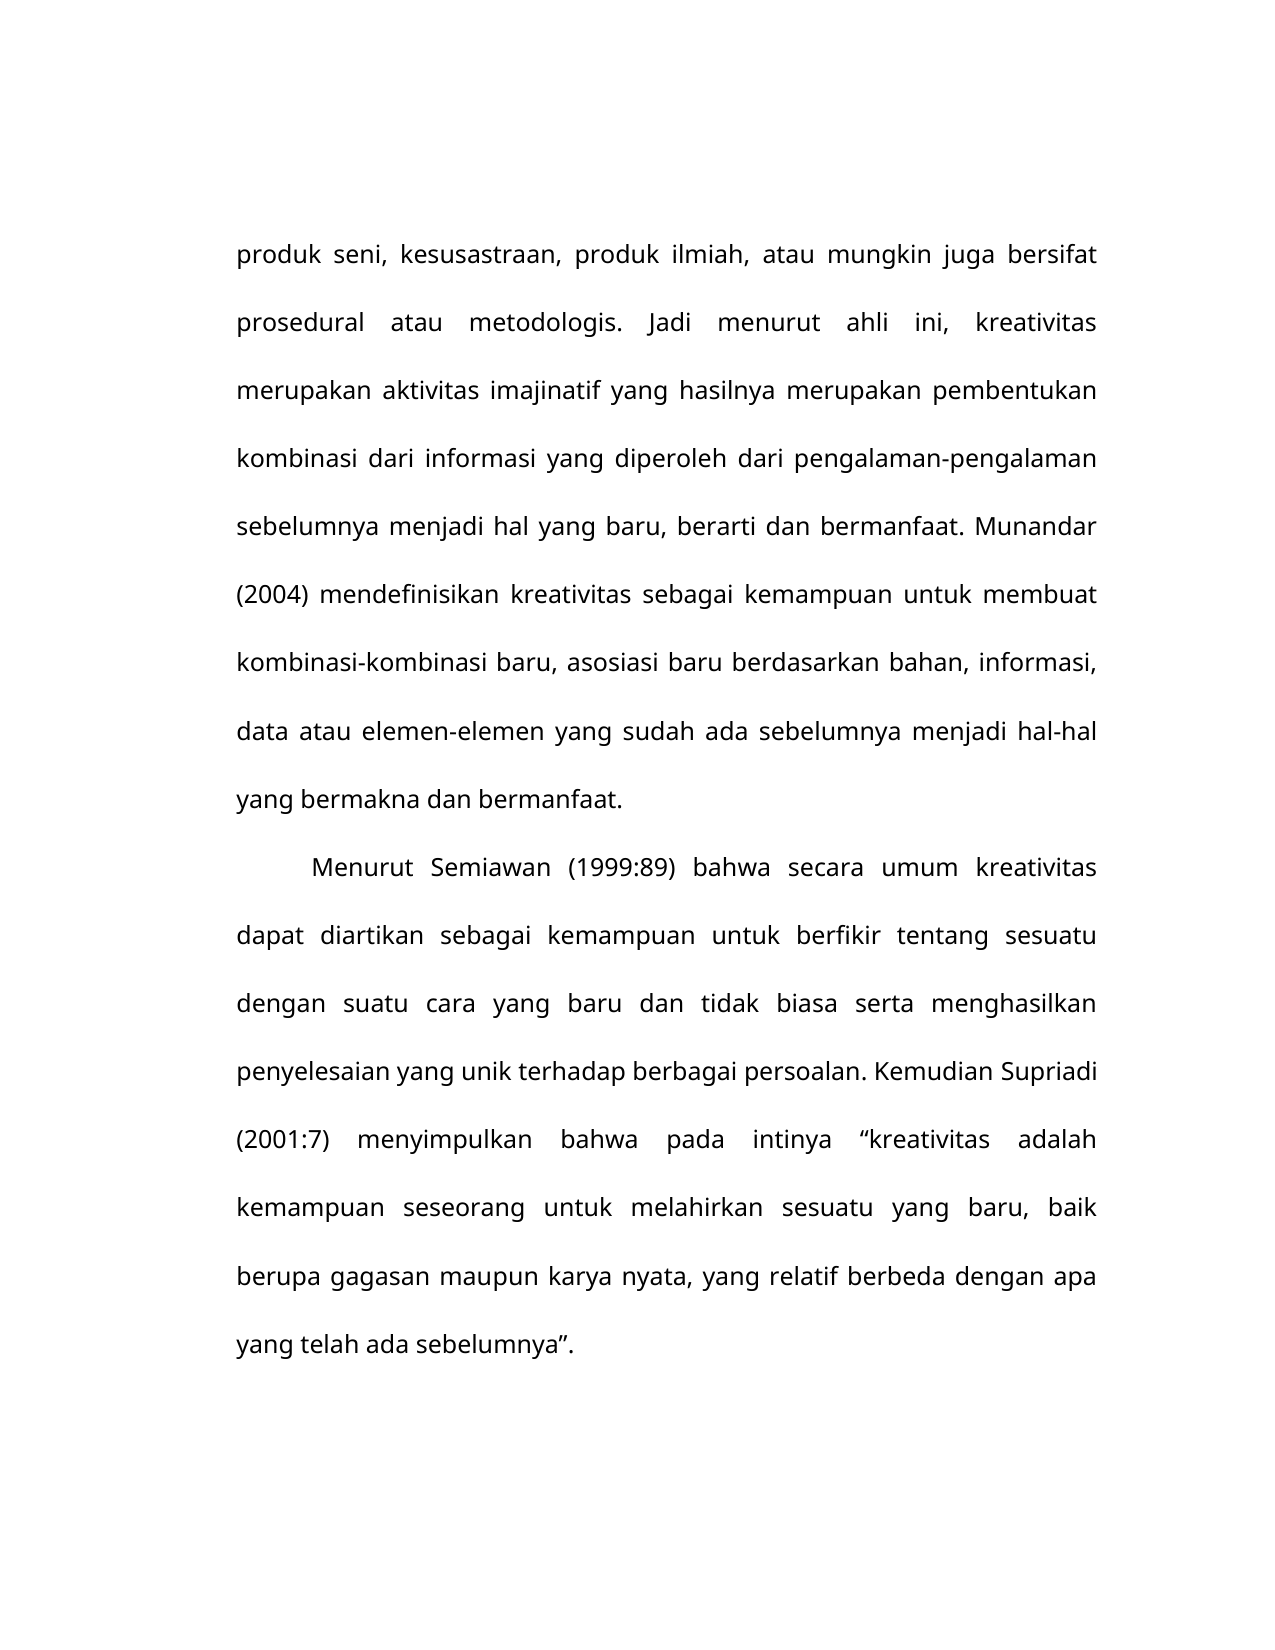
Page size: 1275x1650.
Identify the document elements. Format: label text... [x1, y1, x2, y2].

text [236, 236, 1098, 815]
text Menurut Semiawan (1999:89) bahwa secara umum kreativitas dapat diartikan sebagai kemampuan untuk berfikir tentang sesuatu dengan suatu cara yang baru dan tidak biasa serta menghasilkan penyelesaian yang unik terhadap berbagai persoalan. Kemudian Supriadi (2001:7) menyimpulkan bahwa pada intinya “kreativitas adalah kemampuan seseorang untuk melahirkan sesuatu yang baru, baik berupa gagasan maupun karya nyata, yang relatif berbeda dengan apa yang telah ada sebelumnya”. [236, 849, 1098, 1360]
